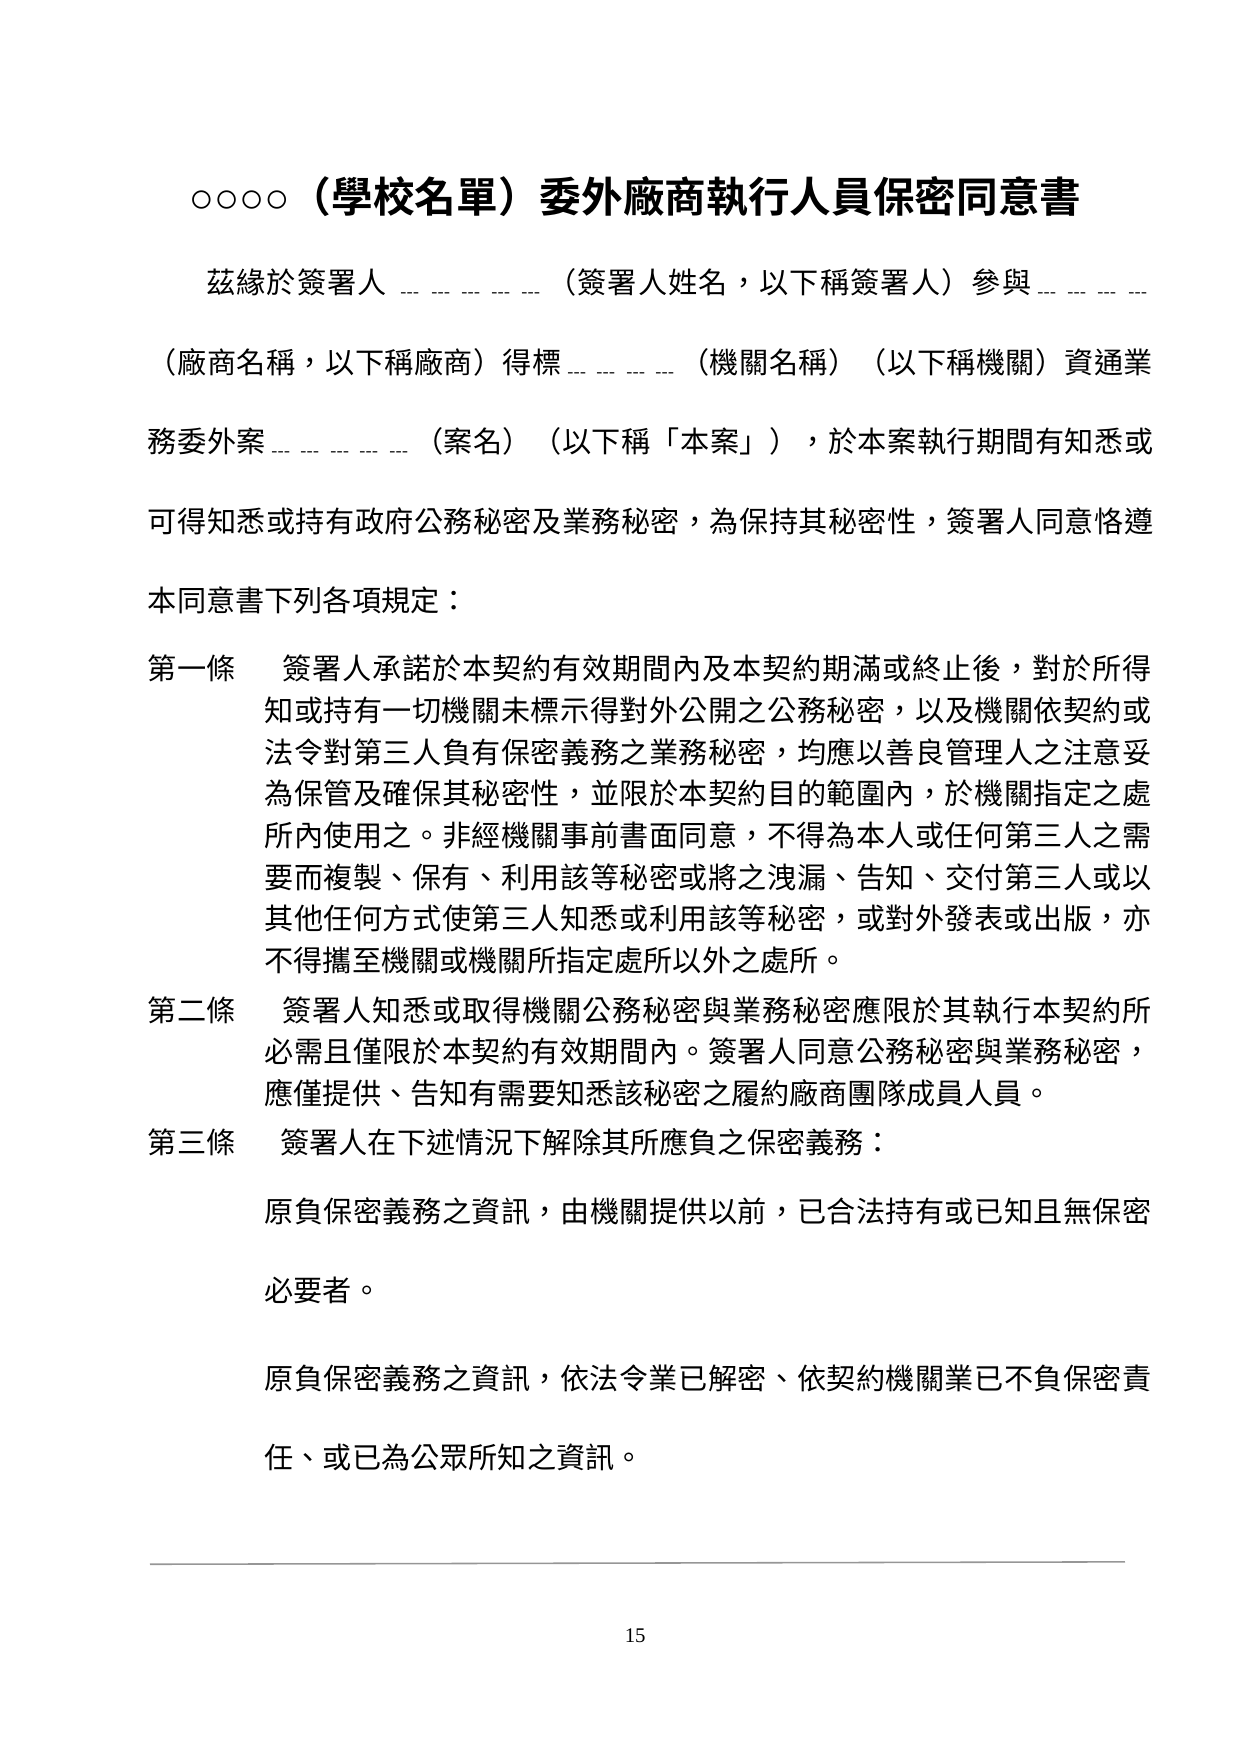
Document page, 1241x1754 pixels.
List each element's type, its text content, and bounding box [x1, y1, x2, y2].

text 茲緣於簽署人 ﹍﹍﹍﹍﹍（簽署人姓名，以下稱簽署人）參與﹍﹍﹍﹍（廠商名稱，以下稱廠商）得標﹍﹍﹍﹍（機關名稱）（以下稱機關）資通業務委外案﹍﹍﹍﹍﹍（案名）（以下稱「本案」），於本案執行期間有知悉或可得知悉或持有政府公務秘密及業務秘密，為保持其秘密性，簽署人同意恪遵本同意書下列各項規定： [148, 242, 1154, 638]
list 簽署人承諾於本契約有效期間內及本契約期滿或終止後，對於所得知或持有一切機關未標示得對外公開之公務秘密，以及機關依契約或法令對第三人負有保密義務之業務秘密，均應以善良管理人之注意妥為保管及確保其秘密性，並限於本契約目的範圍內，於機關指定之處所內使用之。非經機關事前書面同意，不得為本人或任何第三人之需要而複製、保有、利用該等秘密或將之洩漏、告知、交付第三人或以其他任何方式使第三人知悉或利用該等秘密，或對外發表或出版，亦不得攜至機關或機關所指定處所以外之處所。 [148, 646, 1154, 980]
text 原負保密義務之資訊，由機關提供以前，已合法持有或已知且無保密必要者。 [264, 1170, 1154, 1329]
text ○○○○（學校名單）委外廠商執行人員保密同意書 [148, 154, 1122, 234]
list 簽署人知悉或取得機關公務秘密與業務秘密應限於其執行本契約所必需且僅限於本契約有效期間內。簽署人同意公務秘密與業務秘密，應僅提供、告知有需要知悉該秘密之履約廠商團隊成員人員。 [148, 988, 1154, 1113]
text 原負保密義務之資訊，依法令業已解密、依契約機關業已不負保密責任、或已為公眾所知之資訊。 [264, 1337, 1154, 1496]
list 簽署人在下述情況下解除其所應負之保密義務： [148, 1121, 1154, 1162]
